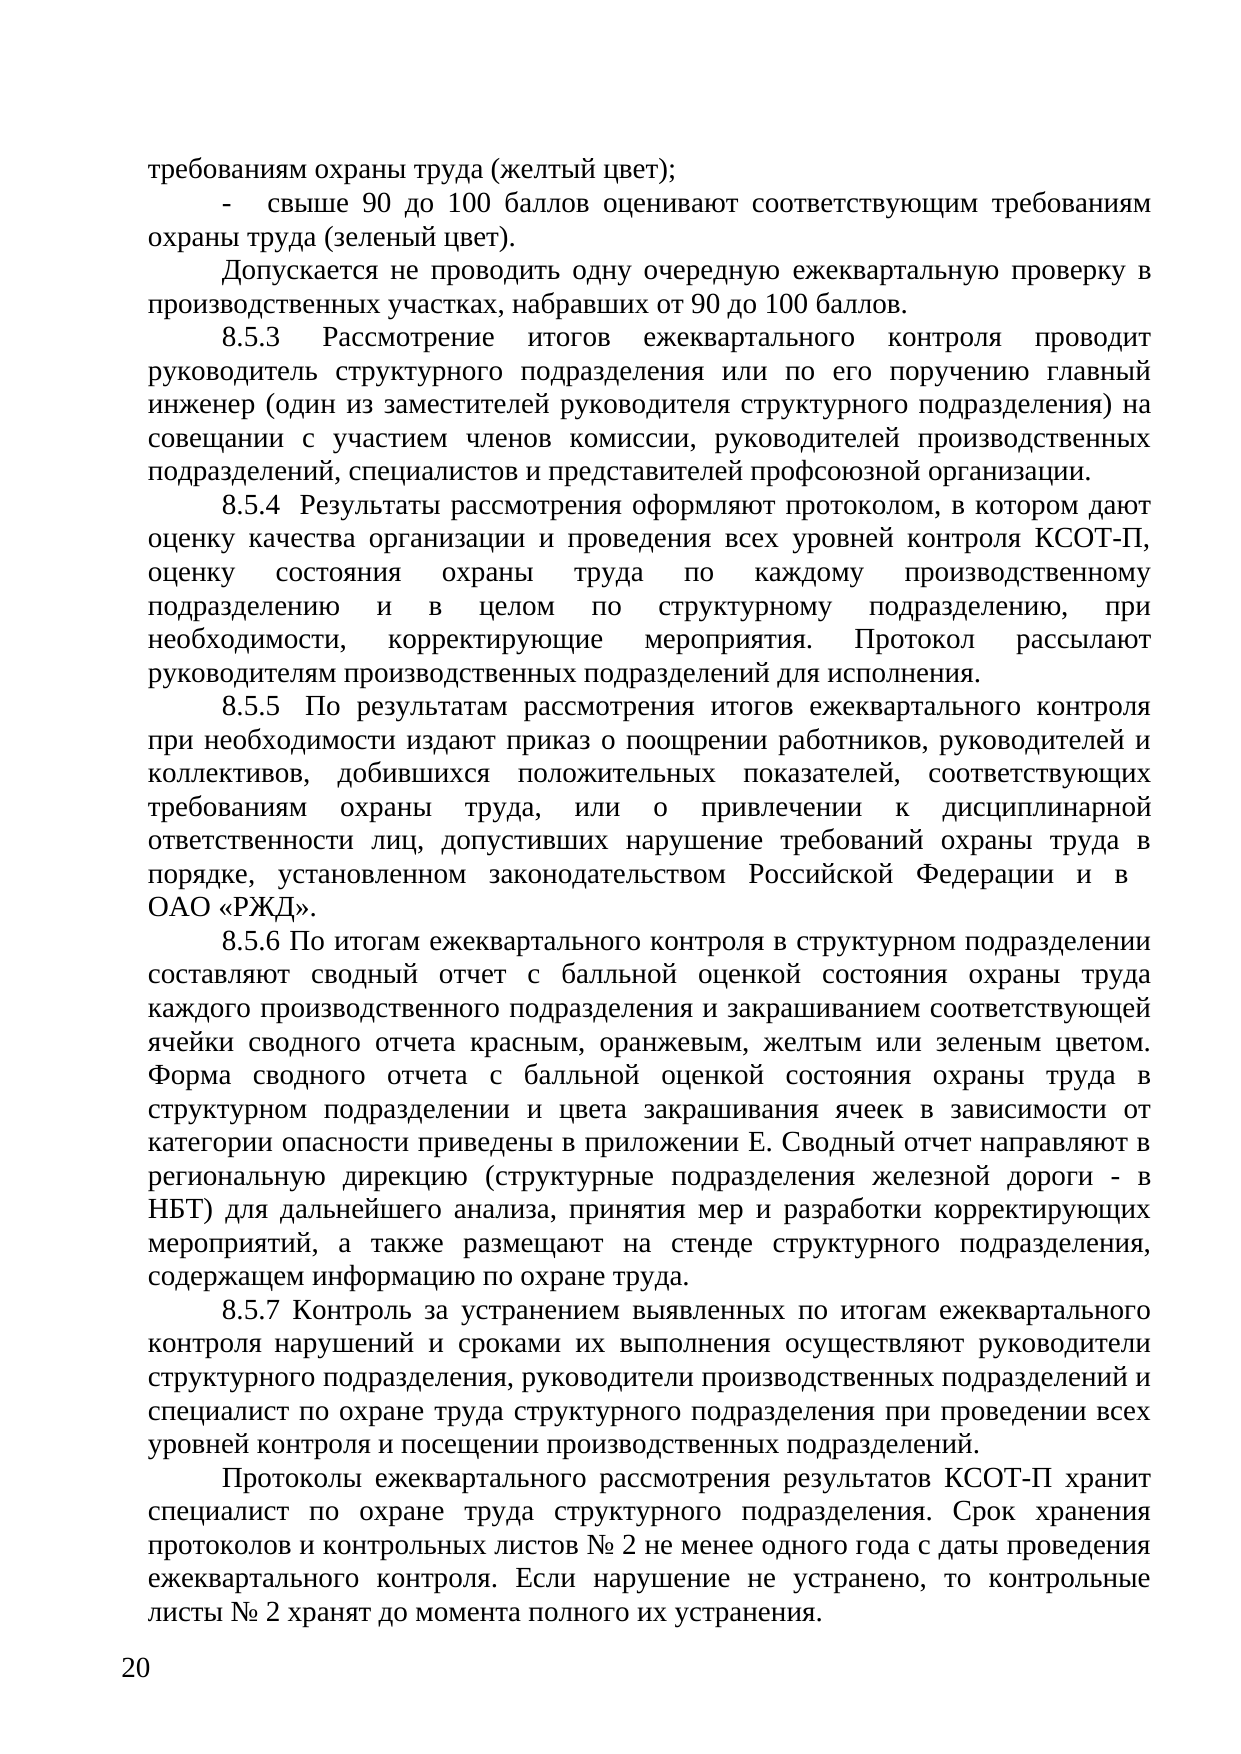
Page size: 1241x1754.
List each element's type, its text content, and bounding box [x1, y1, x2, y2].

text 8.5.7 Контроль за устранением выявленных по итогам ежеквартального контроля нарушений и сроками их выполнения осуществляют руководители структурного подразделения, руководители производственных подразделений и специалист по охране труда структурного подразделения при проведении всех уровней контроля и посещении производственных подразделений. [148, 1292, 1152, 1460]
text 8.5.6 По итогам ежеквартального контроля в структурном подразделении составляют сводный отчет с балльной оценкой состояния охраны труда каждого производственного подразделения и закрашиванием соответствующей ячейки сводного отчета красным, оранжевым, желтым или зеленым цветом. Форма сводного отчета с балльной оценкой состояния охраны труда в структурном подразделении и цвета закрашивания ячеек в зависимости от категории опасности приведены в приложении Е. Сводный отчет направляют в региональную дирекцию (структурные подразделения железной дороги - в НБТ) для дальнейшего анализа, принятия мер и разработки корректирующих мероприятий, а также размещают на стенде структурного подразделения, содержащем информацию по охране труда. [148, 923, 1152, 1292]
text 8.5.5 По результатам рассмотрения итогов ежеквартального контроля при необходимости издают приказ о поощрении работников, руководителей и коллективов, добившихся положительных показателей, соответствующих требованиям охраны труда, или о привлечении к дисциплинарной ответственности лиц, допустивших нарушение требований охраны труда в порядке, установленном законодательством Российской Федерации и в ОАО «РЖД». [148, 688, 1152, 923]
text Допускается не проводить одну очередную ежеквартальную проверку в производственных участках, набравших от 90 до 100 баллов. [148, 252, 1152, 319]
text 8.5.4 Результаты рассмотрения оформляют протоколом, в котором дают оценку качества организации и проведения всех уровней контроля КСОТ-П, оценку состояния охраны труда по каждому производственному подразделению и в целом по структурному подразделению, при необходимости, корректирующие мероприятия. Протокол рассылают руководителям производственных подразделений для исполнения. [148, 487, 1152, 688]
text требованиям охраны труда (желтый цвет); [148, 152, 1152, 185]
text 8.5.3 Рассмотрение итогов ежеквартального контроля проводит руководитель структурного подразделения или по его поручению главный инженер (один из заместителей руководителя структурного подразделения) на совещании с участием членов комиссии, руководителей производственных подразделений, специалистов и представителей профсоюзной организации. [148, 319, 1152, 487]
text - свыше 90 до 100 баллов оценивают соответствующим требованиям охраны труда (зеленый цвет). [148, 185, 1152, 252]
text Протоколы ежеквартального рассмотрения результатов КСОТ-П хранит специалист по охране труда структурного подразделения. Срок хранения протоколов и контрольных листов № 2 не менее одного года с даты проведения ежеквартального контроля. Если нарушение не устранено, то контрольные листы № 2 хранят до момента полного их устранения. [148, 1460, 1152, 1627]
